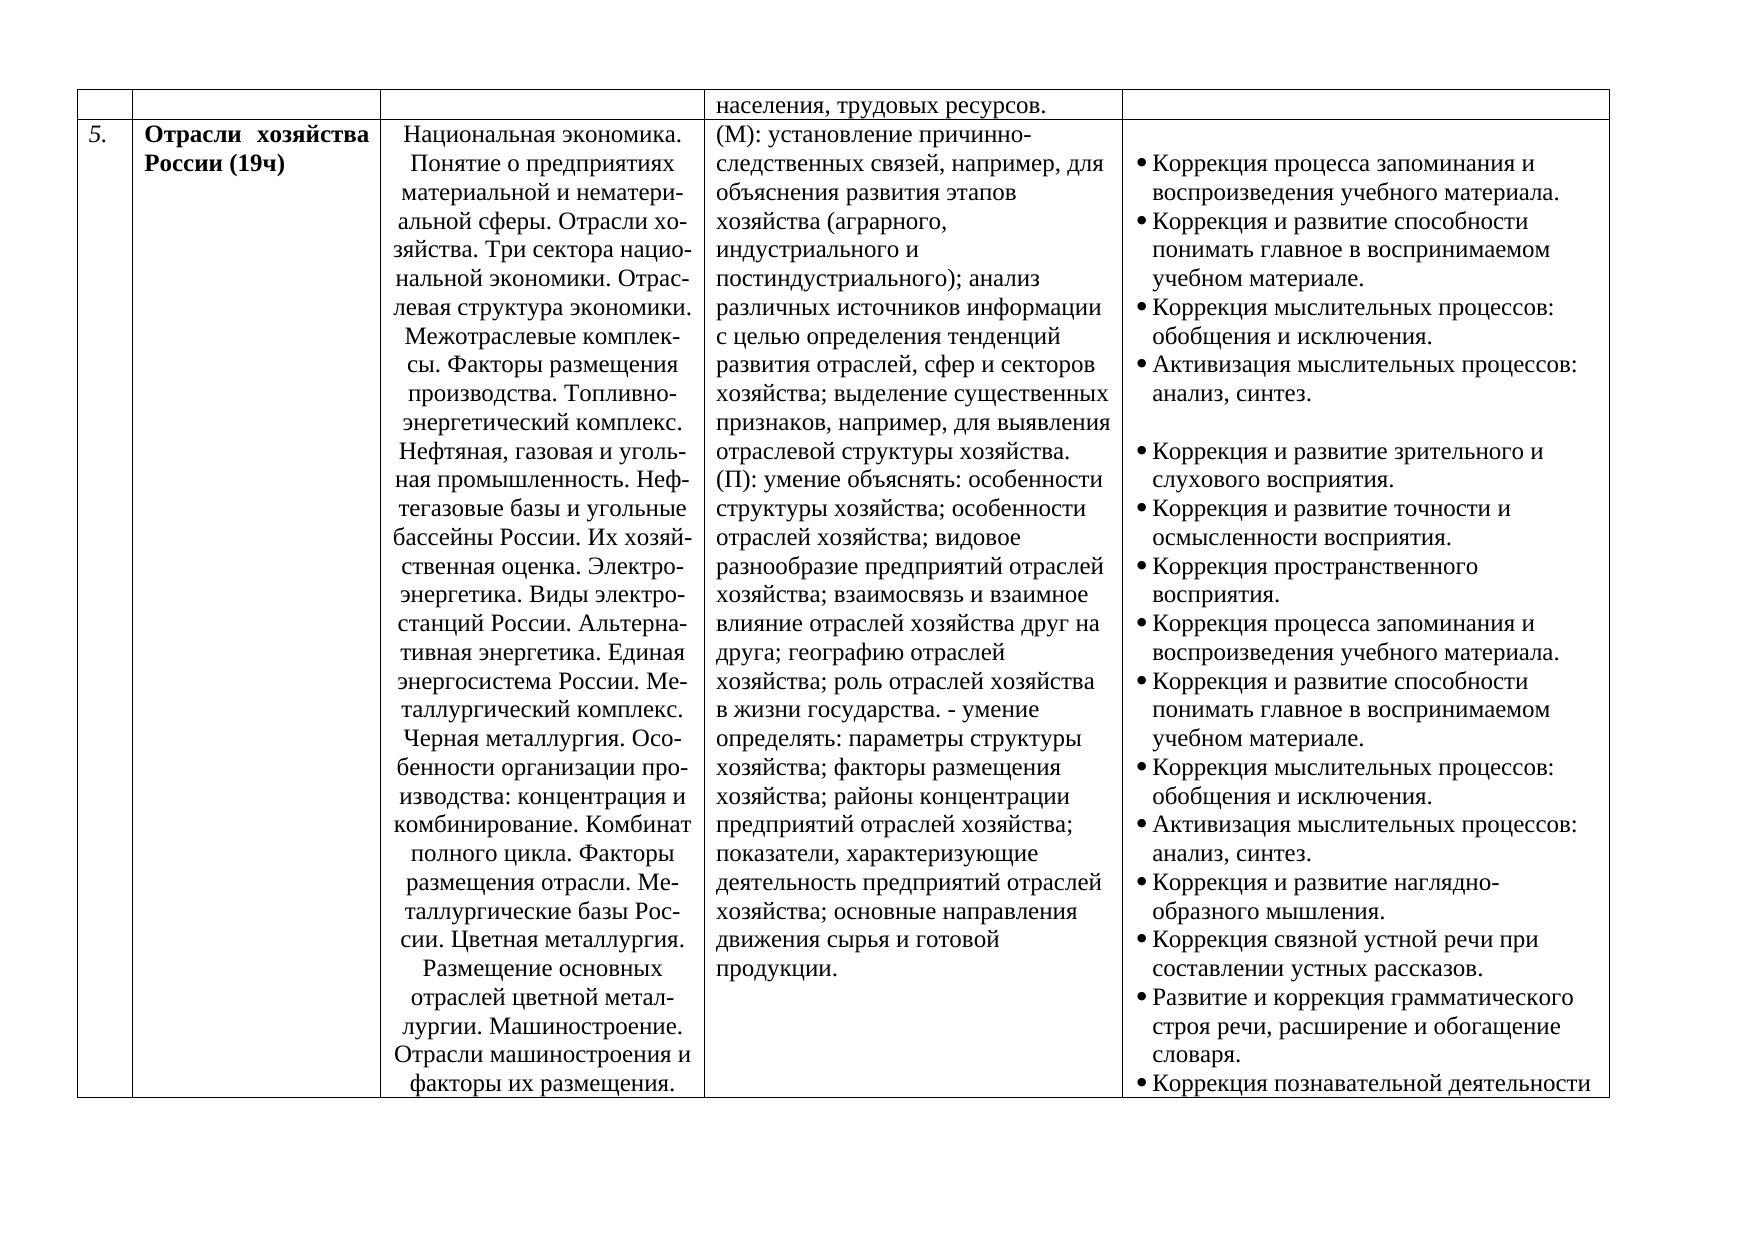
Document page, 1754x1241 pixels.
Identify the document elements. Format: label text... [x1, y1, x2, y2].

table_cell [133, 120, 380, 1097]
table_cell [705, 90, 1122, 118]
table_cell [133, 90, 380, 118]
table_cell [705, 120, 1122, 1097]
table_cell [381, 120, 704, 1097]
table_cell 4. [78, 90, 132, 118]
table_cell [1123, 120, 1609, 1097]
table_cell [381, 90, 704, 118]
table_cell 5. [78, 120, 132, 1097]
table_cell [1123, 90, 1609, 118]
